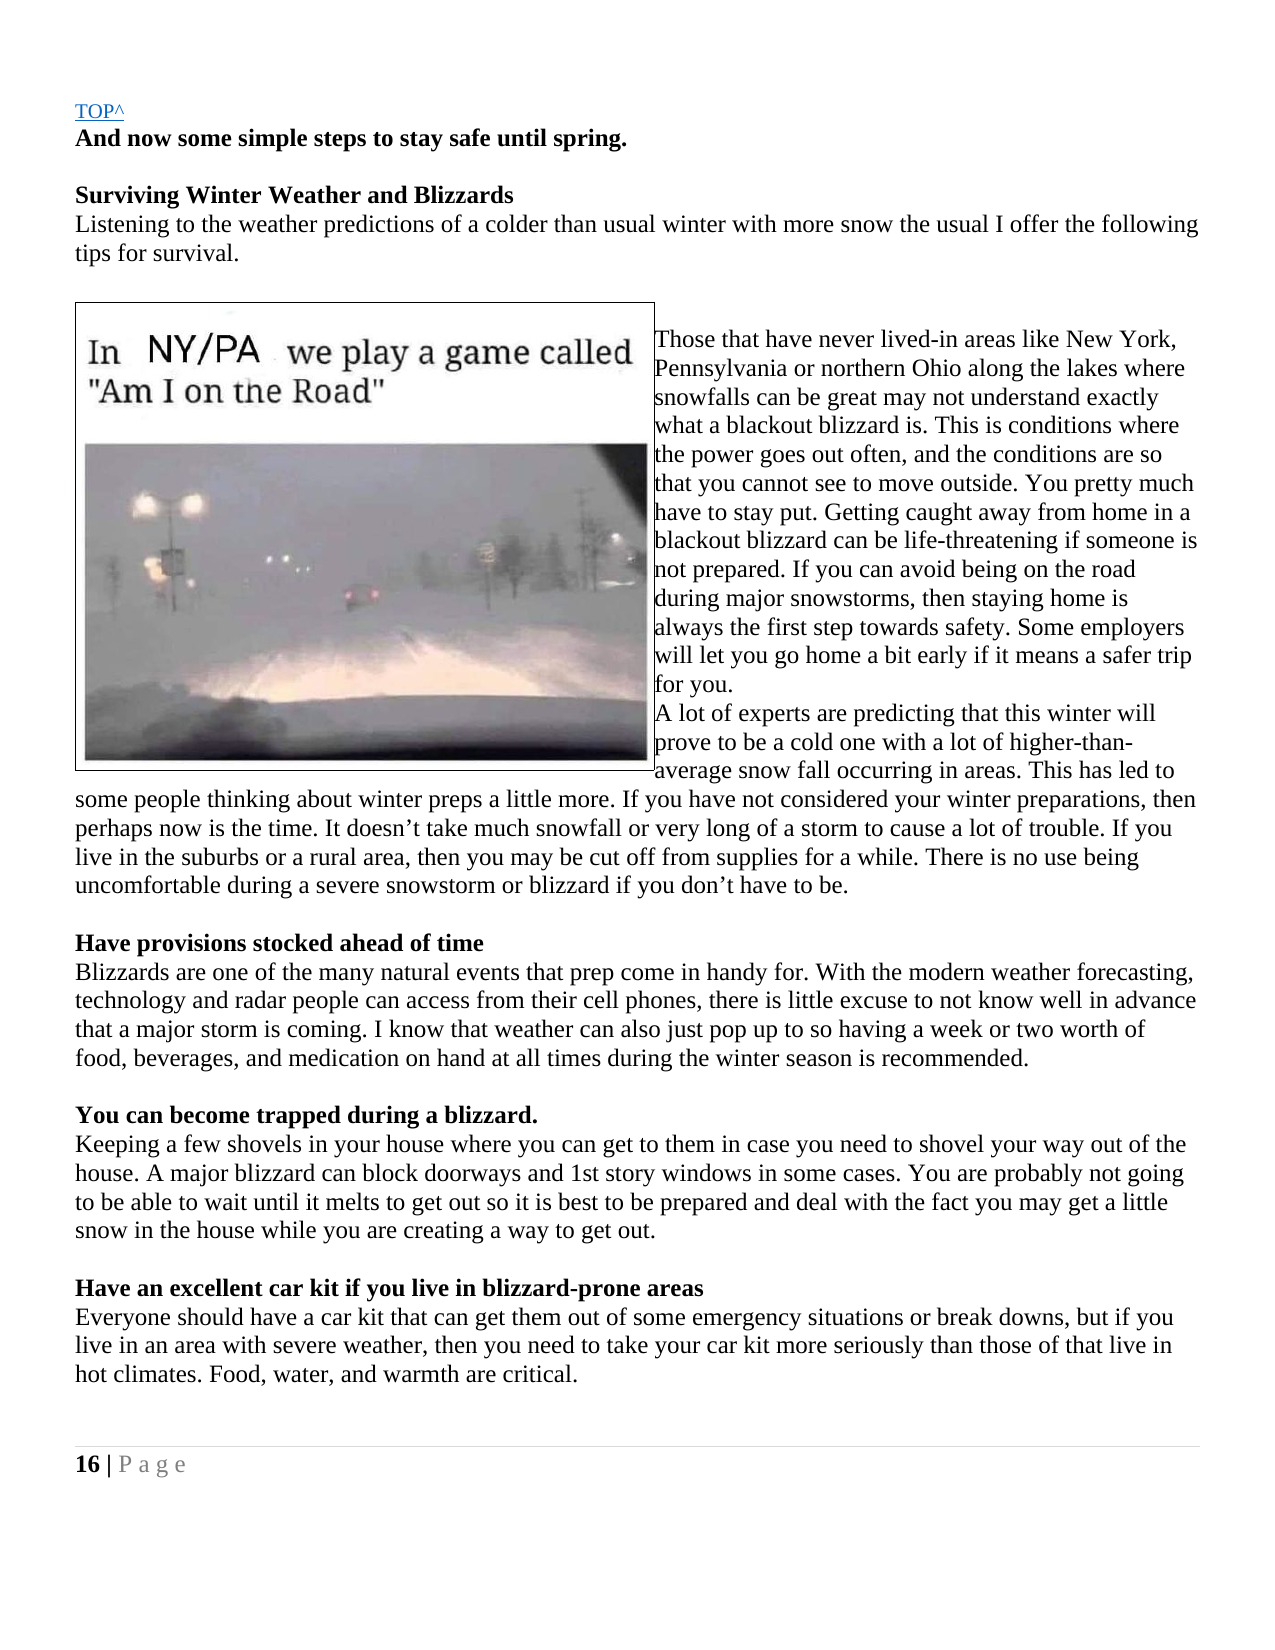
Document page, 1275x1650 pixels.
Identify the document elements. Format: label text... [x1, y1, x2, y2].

text TOP^ [75, 99, 1200, 123]
text Those that have never lived-in areas like New York, Pennsylvania or northern Ohio along the lakes where snowfalls can be great may not understand exactly what a blackout blizzard is. This is conditions where the power goes out often, and the conditions are so that you cannot see to move outside. You pretty much have to stay put. Getting caught away from home in a blackout blizzard can be life-threatening if someone is not prepared. If you can avoid being on the road during major snowstorms, then staying home is always the first step towards safety. Some employers will let you go home a bit early if it means a safer trip for you. [655, 324, 1200, 698]
text You can become trapped during a blizzard. [75, 1101, 1200, 1129]
text Blizzards are one of the many natural events that prep come in handy for. With the modern weather forecasting, technology and radar people can access from their cell phones, there is little excuse to not know well in advance that a major storm is coming. I know that weather can also just pop up to so having a week or two worth of food, beverages, and medication on hand at all times during the winter season is recommended. [75, 957, 1200, 1072]
text Have an excellent car kit if you live in blizzard-prone areas [75, 1273, 1200, 1302]
text Surviving Winter Weather and Blizzards [75, 181, 1200, 209]
text A lot of experts are predicting that this winter will prove to be a cold one with a lot of higher-than-average snow fall occurring in areas. This has led to some people thinking about winter preps a little more. If you have not considered your winter preparations, then perhaps now is the time. It doesn’t take much snowfall or very long of a storm to cause a lot of trouble. If you live in the suburbs or a rural area, then you may be cut off from supplies for a while. There is no use being uncomfortable during a severe snowstorm or blizzard if you don’t have to be. [75, 698, 1200, 899]
text Everyone should have a car kit that can get them out of some emergency situations or break downs, but if you live in an area with severe weather, then you need to take your car kit more seriously than those of that live in hot climates. Food, water, and warmth are critical. [75, 1302, 1200, 1388]
text Listening to the weather predictions of a colder than usual winter with more snow the usual I offer the following tips for survival. [75, 209, 1200, 267]
text Have provisions stocked ahead of time [75, 928, 1200, 957]
picture [76, 303, 654, 770]
text Keeping a few shovels in your house where you can get to them in case you need to shovel your way out of the house. A major blizzard can block doorways and 1st story windows in some cases. You are probably not going to be able to wait until it melts to get out so it is best to be prepared and deal with the fact you may get a little snow in the house while you are creating a way to get out. [75, 1129, 1200, 1244]
text And now some simple steps to stay safe until spring. [75, 123, 1200, 152]
